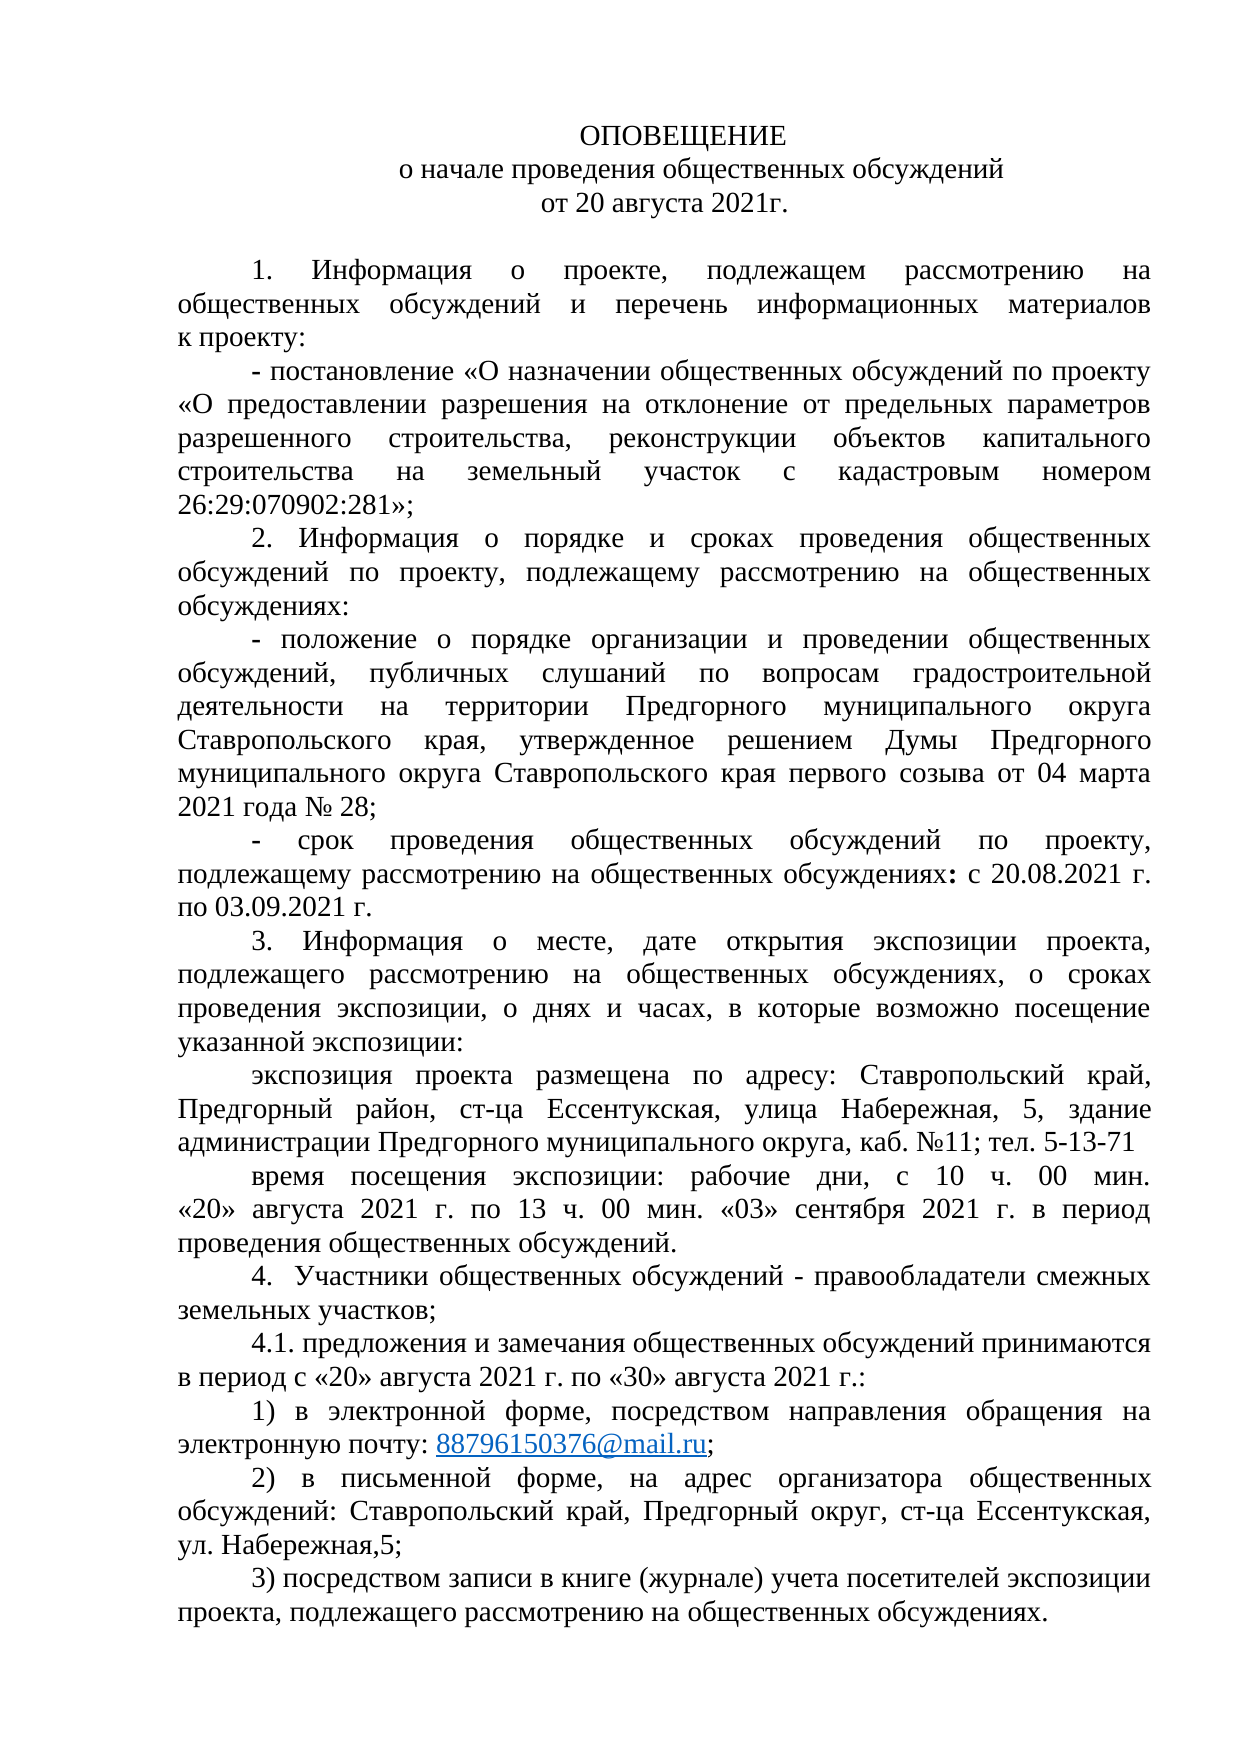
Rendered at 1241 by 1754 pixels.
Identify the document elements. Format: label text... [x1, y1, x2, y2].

text ОПОВЕЩЕНИЕ [214, 118, 1152, 152]
text 4.1. предложения и замечания общественных обсуждений принимаются в период с «20» августа 2021 г. по «30» августа 2021 г.: [177, 1326, 1152, 1393]
text 2) в письменной форме, на адрес организатора общественных обсуждений: Ставропольский край, Предгорный округ, ст-ца Ессентукская, ул. Набережная,5; [177, 1460, 1152, 1560]
text время посещения экспозиции: рабочие дни, с 10 ч. 00 мин. «20» августа 2021 г. по 13 ч. 00 мин. «03» сентября 2021 г. в период проведения общественных обсуждений. [177, 1158, 1152, 1258]
text 3) посредством записи в книге (журнале) учета посетителей экспозиции проекта, подлежащего рассмотрению на общественных обсуждениях. [177, 1560, 1152, 1627]
text - срок проведения общественных обсуждений по проекту, подлежащему рассмотрению на общественных обсуждениях: с 20.08.2021 г. по 03.09.2021 г. [177, 822, 1152, 923]
text от 20 августа 2021г. [177, 185, 1152, 219]
text - постановление «О назначении общественных обсуждений по проекту «О предоставлении разрешения на отклонение от предельных параметров разрешенного строительства, реконструкции объектов капитального строительства на земельный участок с кадастровым номером 26:29:070902:281»; [177, 353, 1152, 521]
text 4. Участники общественных обсуждений - правообладатели смежных земельных участков; [177, 1258, 1152, 1326]
text о начале проведения общественных обсуждений [177, 152, 1152, 185]
text 3. Информация о месте, дате открытия экспозиции проекта, подлежащего рассмотрению на общественных обсуждениях, о сроках проведения экспозиции, о днях и часах, в которые возможно посещение указанной экспозиции: [177, 923, 1152, 1057]
text - положение о порядке организации и проведении общественных обсуждений, публичных слушаний по вопросам градостроительной деятельности на территории Предгорного муниципального округа Ставропольского края, утвержденное решением Думы Предгорного муниципального округа Ставропольского края первого созыва от 04 марта 2021 года № 28; [177, 621, 1152, 822]
text 2. Информация о порядке и сроках проведения общественных обсуждений по проекту, подлежащему рассмотрению на общественных обсуждениях: [177, 521, 1152, 621]
text экспозиция проекта размещена по адресу: Ставропольский край, Предгорный район, ст-ца Ессентукская, улица Набережная, 5, здание администрации Предгорного муниципального округа, каб. №11; тел. 5-13-71 [177, 1057, 1152, 1158]
text 1) в электронной форме, посредством направления обращения на электронную почту: 88796150376@mail.ru; [177, 1393, 1152, 1460]
text 1. Информация о проекте, подлежащем рассмотрению на общественных обсуждений и перечень информационных материалов к проекту: [177, 252, 1152, 353]
